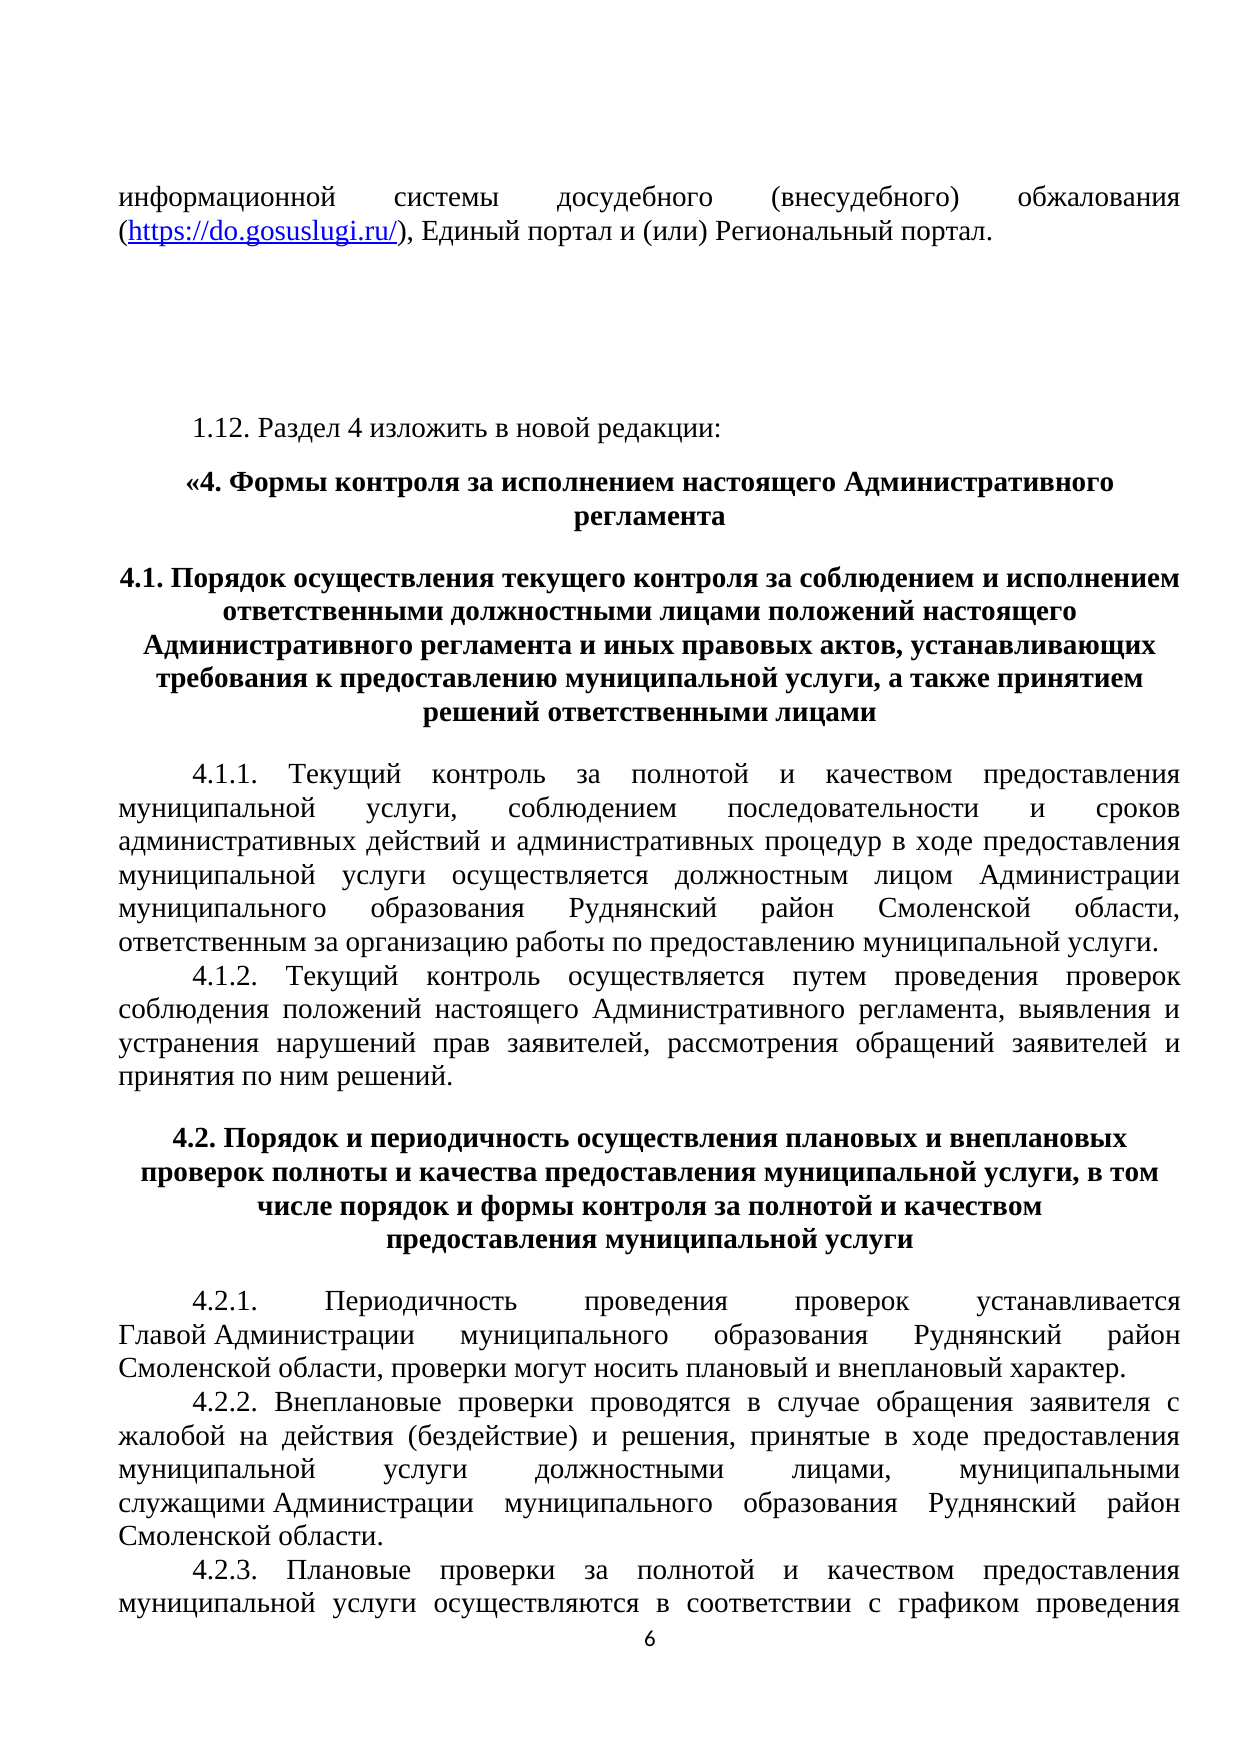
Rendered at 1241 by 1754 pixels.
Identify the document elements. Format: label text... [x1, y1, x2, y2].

text 4.1.2. Текущий контроль осуществляется путем проведения проверок соблюдения положений настоящего Административного регламента, выявления и устранения нарушений прав заявителей, рассмотрения обращений заявителей и принятия по ним решений. [118, 958, 1181, 1092]
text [118, 1552, 1181, 1619]
text 4.2.1. Периодичность проведения проверок устанавливается Главой Администрации муниципального образования Руднянский район Смоленской области, проверки могут носить плановый и внеплановый характер. [118, 1283, 1181, 1384]
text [118, 179, 1181, 247]
text 4.2.2. Внеплановые проверки проводятся в случае обращения заявителя с жалобой на действия (бездействие) и решения, принятые в ходе предоставления муниципальной услуги должностными лицами, муниципальными служащими Администрации муниципального образования Руднянский район Смоленской области. [118, 1384, 1181, 1552]
list 1.12. Раздел 4 изложить в новой редакции: [118, 410, 1181, 443]
text «4. Формы контроля за исполнением настоящего Административного регламента [118, 464, 1181, 531]
text 4.2. Порядок и периодичность осуществления плановых и внеплановых проверок полноты и качества предоставления муниципальной услуги, в том числе порядок и формы контроля за полнотой и качеством предоставления муниципальной услуги [118, 1121, 1181, 1255]
text 4.1. Порядок осуществления текущего контроля за соблюдением и исполнением ответственными должностными лицами положений настоящего Административного регламента и иных правовых актов, устанавливающих требования к предоставлению муниципальной услуги, а также принятием решений ответственными лицами [118, 560, 1181, 728]
text 4.1.1. Текущий контроль за полнотой и качеством предоставления муниципальной услуги, соблюдением последовательности и сроков административных действий и административных процедур в ходе предоставления муниципальной услуги осуществляется должностным лицом Администрации муниципального образования Руднянский район Смоленской области, ответственным за организацию работы по предоставлению муниципальной услуги. [118, 756, 1181, 958]
